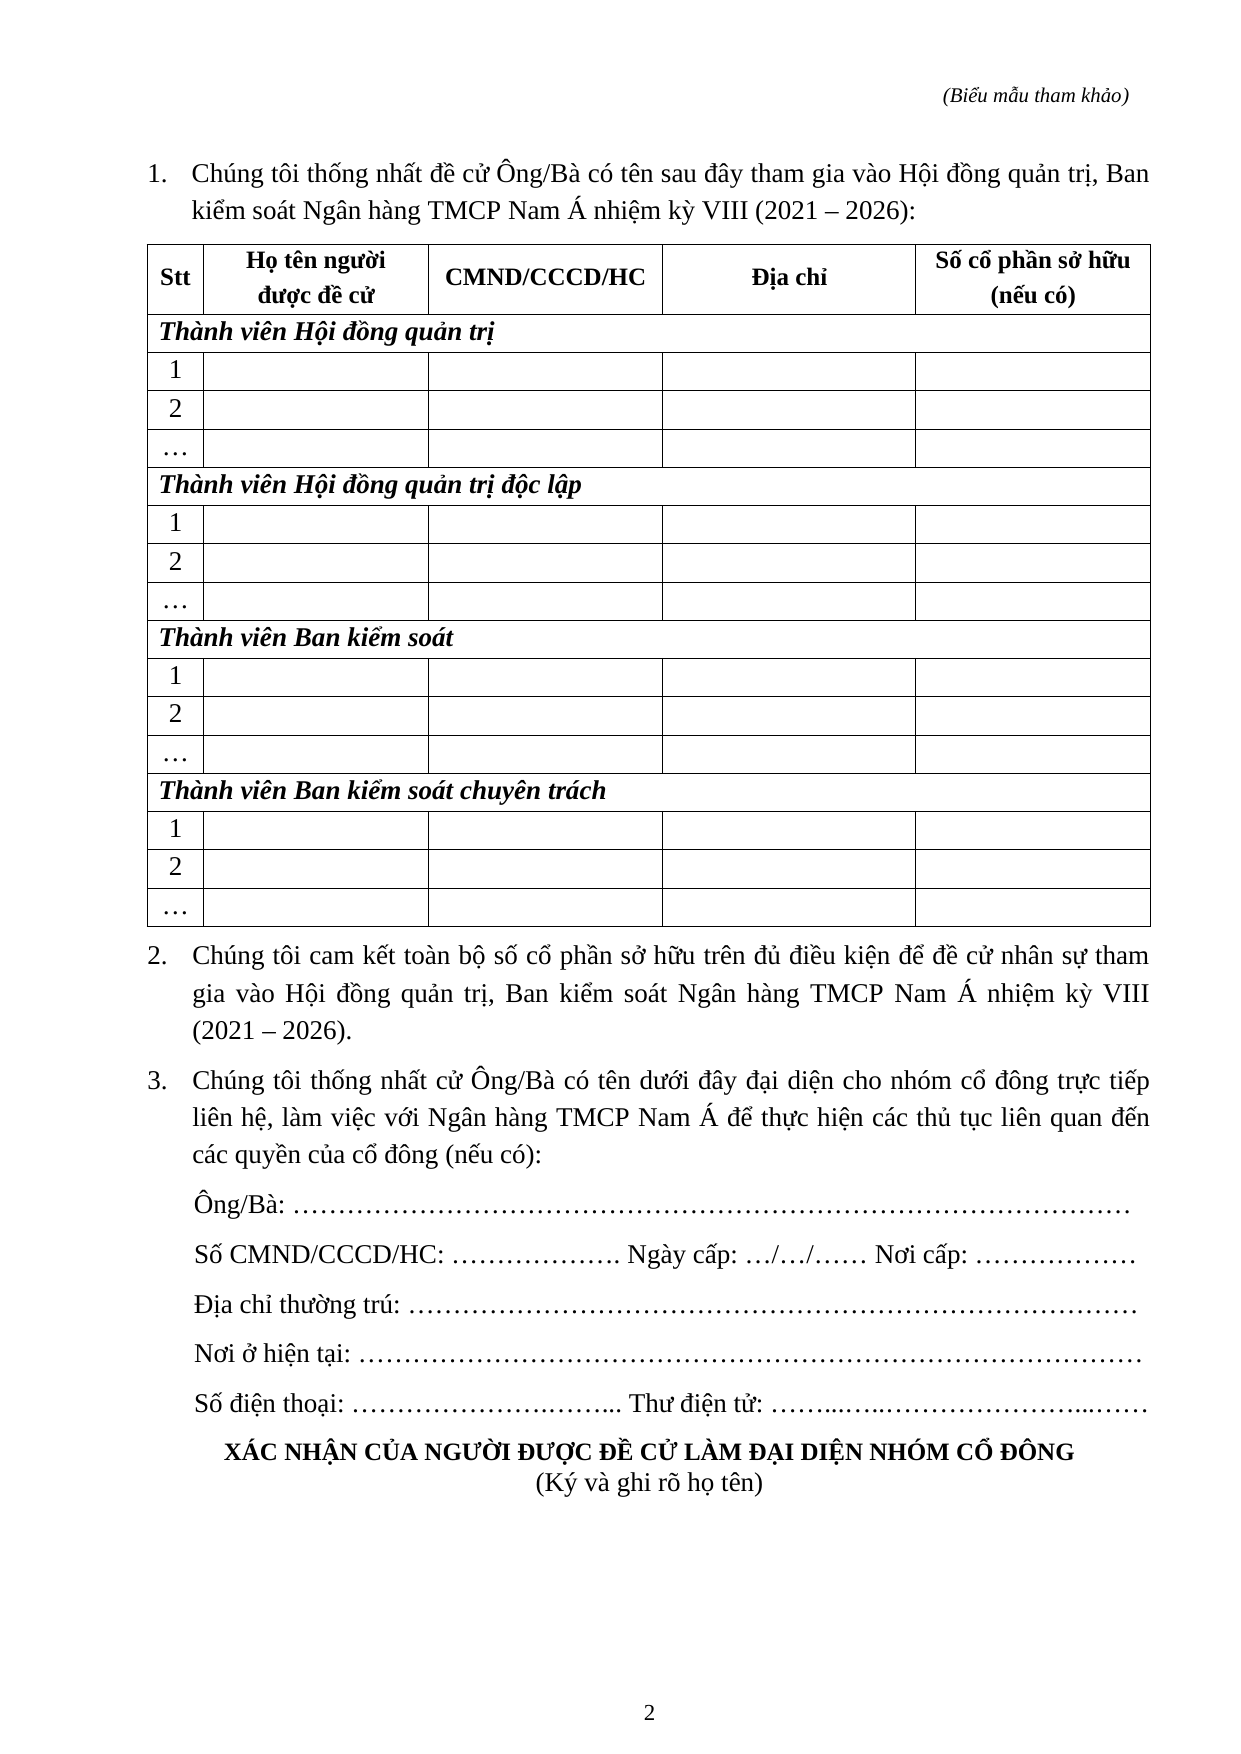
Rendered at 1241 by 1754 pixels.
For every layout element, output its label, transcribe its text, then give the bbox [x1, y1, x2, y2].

table_cell [916, 697, 1150, 734]
table_cell [204, 430, 428, 467]
table_cell [916, 544, 1150, 582]
table_cell [916, 812, 1150, 849]
table_cell [204, 697, 428, 734]
table_cell [663, 430, 915, 467]
table_cell [429, 889, 662, 926]
table_cell [429, 430, 662, 467]
table_cell [916, 659, 1150, 696]
table_cell [663, 889, 915, 926]
table_cell … [148, 889, 203, 926]
table_cell [663, 506, 915, 543]
table_cell Thành viên Hội đồng quản trị [148, 315, 1150, 352]
table_cell [429, 353, 662, 390]
table_cell [204, 506, 428, 543]
text Nơi ở hiện tại: …………………………………………………………………………… [194, 1337, 1152, 1369]
table_cell [916, 353, 1150, 390]
table_cell [429, 736, 662, 773]
table_cell [663, 391, 915, 429]
text Số CMND/CCCD/HC: ………………. Ngày cấp: …/…/…… Nơi cấp: ……………… [194, 1238, 1152, 1269]
table_cell [204, 889, 428, 926]
table_cell [429, 391, 662, 429]
table_cell [204, 583, 428, 620]
table_cell [204, 391, 428, 429]
table_cell … [148, 736, 203, 773]
table_cell [663, 736, 915, 773]
table_cell [663, 583, 915, 620]
table_header Stt [148, 245, 203, 314]
text Ông/Bà: ………………………………………………………………………………… [193, 1188, 1152, 1219]
table_cell [916, 889, 1150, 926]
table_cell 1 [148, 353, 203, 390]
table_cell 1 [148, 506, 203, 543]
table_cell [204, 544, 428, 582]
table_header CMND/CCCD/HC [429, 245, 662, 314]
table_cell 1 [148, 659, 203, 696]
table_cell [663, 353, 915, 390]
table_header Số cổ phần sở hữu (nếu có) [916, 245, 1150, 314]
table_cell [429, 850, 662, 887]
table_cell [429, 659, 662, 696]
table_cell [204, 353, 428, 390]
table_cell [663, 659, 915, 696]
list Chúng tôi thống nhất đề cử Ông/Bà có tên sau đây tham gia vào Hội đồng quản trị, Ban kiểm soát Ngân hàng TMCP Nam Á nhiệm kỳ VIII (2021 – 2026): [147, 157, 1152, 226]
table_cell 2 [148, 544, 203, 582]
table_cell 2 [148, 391, 203, 429]
table_cell Thành viên Ban kiểm soát [148, 621, 1150, 658]
table_cell [663, 850, 915, 887]
table_header Họ tên người được đề cử [204, 245, 428, 314]
table_header Địa chỉ [663, 245, 915, 314]
table_cell Thành viên Hội đồng quản trị độc lập [148, 468, 1150, 505]
table_cell [204, 812, 428, 849]
table_cell 2 [148, 697, 203, 734]
list Chúng tôi thống nhất cử Ông/Bà có tên dưới đây đại diện cho nhóm cổ đông trực tiếp liên hệ, làm việc với Ngân hàng TMCP Nam Á để thực hiện các thủ tục liên quan đến các quyền của cổ đông (nếu có): [147, 1064, 1152, 1169]
list Chúng tôi cam kết toàn bộ số cổ phần sở hữu trên đủ điều kiện để đề cử nhân sự tham gia vào Hội đồng quản trị, Ban kiểm soát Ngân hàng TMCP Nam Á nhiệm kỳ VIII (2021 – 2026). [147, 939, 1152, 1045]
table_cell [916, 583, 1150, 620]
table_cell Thành viên Ban kiểm soát chuyên trách [148, 774, 1150, 811]
text Số điện thoại: ………………….……... Thư điện tử: ……...…..…………………...…… [194, 1387, 1152, 1418]
table_cell [916, 430, 1150, 467]
table_cell 1 [148, 812, 203, 849]
table_cell [916, 506, 1150, 543]
table_cell [916, 391, 1150, 429]
text Địa chỉ thường trú: ……………………………………………………………………… [193, 1288, 1152, 1319]
table_cell [429, 506, 662, 543]
table_cell [204, 850, 428, 887]
table_cell [429, 812, 662, 849]
table_cell [429, 697, 662, 734]
table_cell 2 [148, 850, 203, 887]
table_cell [663, 697, 915, 734]
table_cell [204, 659, 428, 696]
table_cell [429, 544, 662, 582]
table_cell [429, 583, 662, 620]
list XÁC NHẬN CỦA NGƯỜI ĐƯỢC ĐỀ CỬ LÀM ĐẠI DIỆN NHÓM CỔ ĐÔNG [147, 1437, 1152, 1466]
table_cell [204, 736, 428, 773]
table_cell [916, 736, 1150, 773]
list (Ký và ghi rõ họ tên) [147, 1466, 1152, 1497]
table_cell … [148, 430, 203, 467]
table_cell [916, 850, 1150, 887]
table_cell [663, 544, 915, 582]
table_cell [663, 812, 915, 849]
table_cell … [148, 583, 203, 620]
